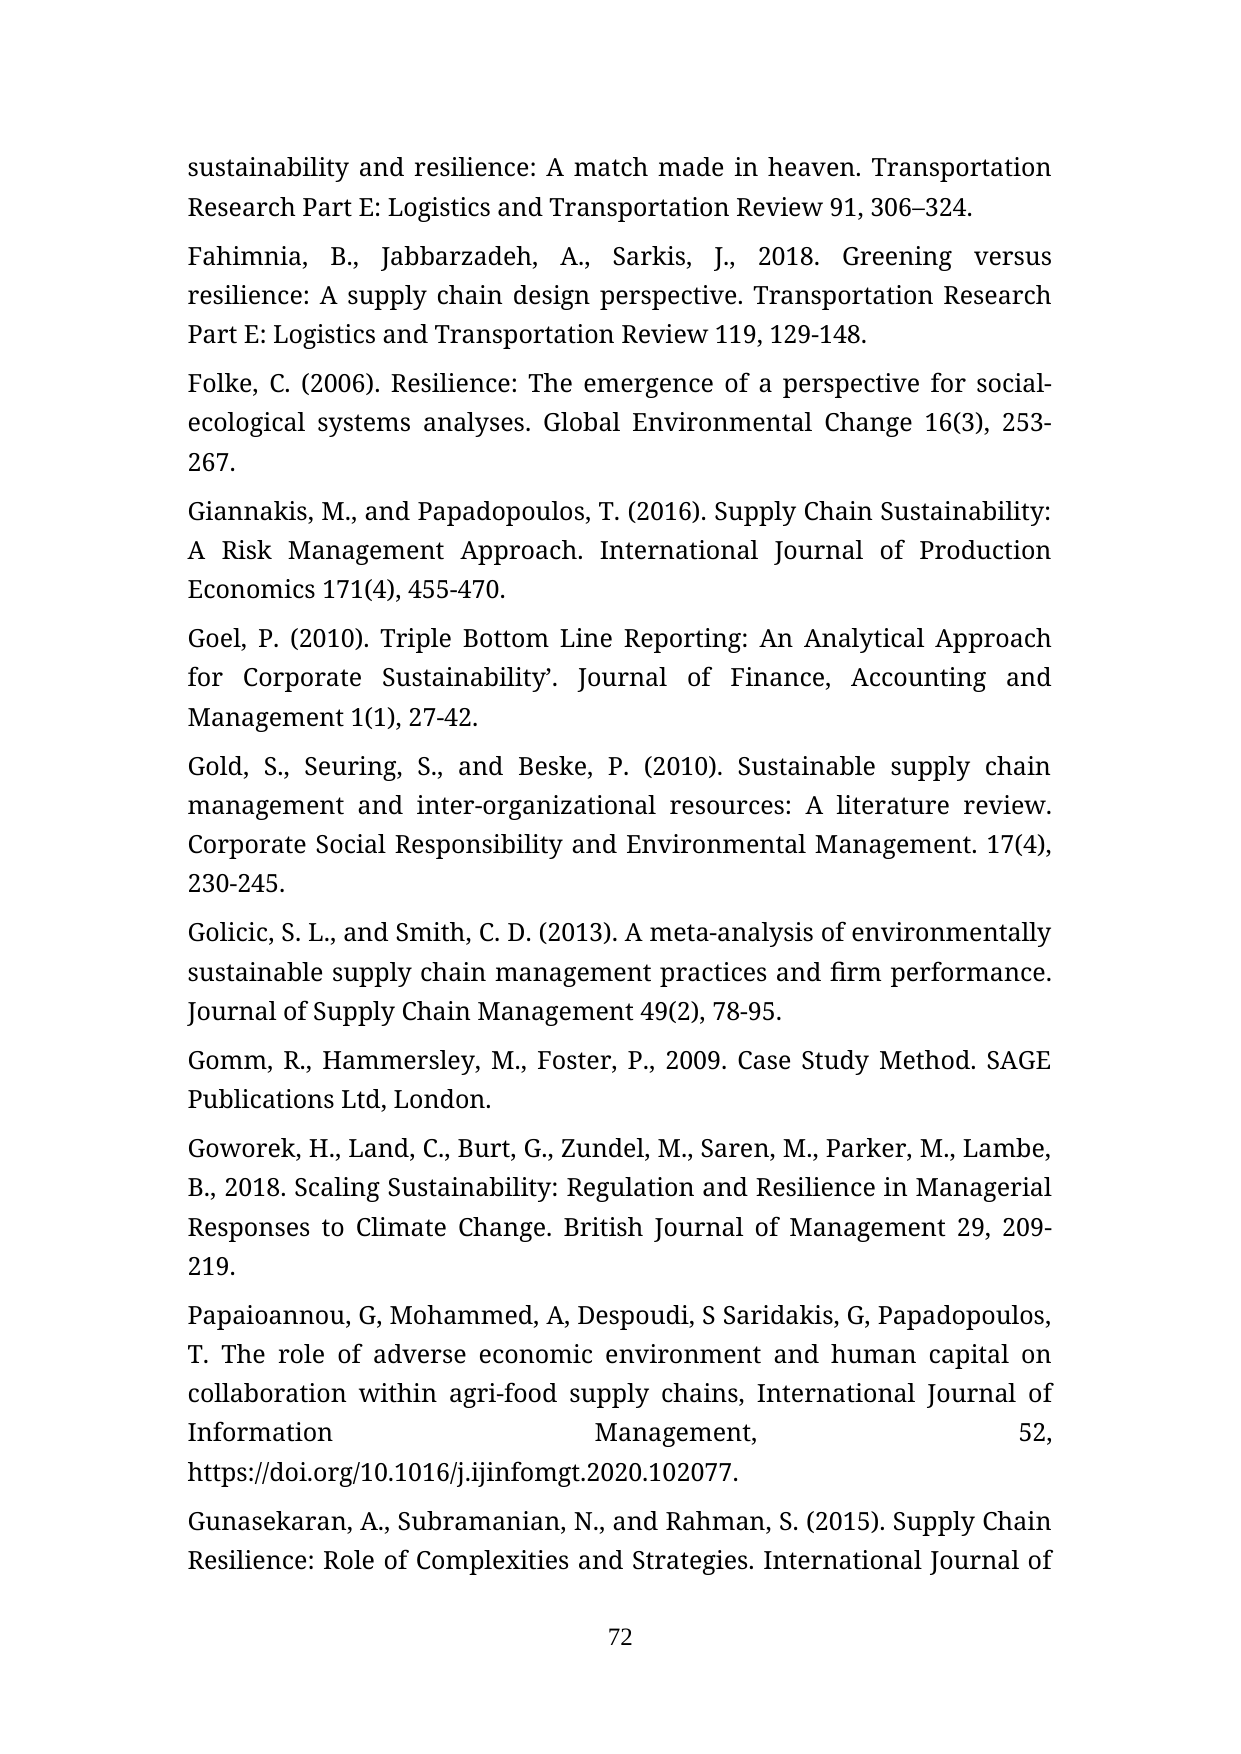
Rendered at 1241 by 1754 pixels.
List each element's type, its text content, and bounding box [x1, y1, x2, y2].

text Papaioannou, G, Mohammed, A, Despoudi, S Saridakis, G, Papadopoulos, T. The role of adverse economic environment and human capital on collaboration within agri-food supply chains, International Journal of Information Management, 52, https://doi.org/10.1016/j.ijinfomgt.2020.102077. [187, 1297, 1053, 1488]
text Fahimnia, B., Jabbarzadeh, A., Sarkis, J., 2018. Greening versus resilience: A supply chain design perspective. Transportation Research Part E: Logistics and Transportation Review 119, 129-148. [187, 238, 1053, 351]
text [187, 1503, 1053, 1577]
text Gomm, R., Hammersley, M., Foster, P., 2009. Case Study Method. SAGE Publications Ltd, London. [187, 1042, 1053, 1116]
text Goel, P. (2010). Triple Bottom Line Reporting: An Analytical Approach for Corporate Sustainability’. Journal of Finance, Accounting and Management 1(1), 27-42. [187, 621, 1053, 733]
text Folke, C. (2006). Resilience: The emergence of a perspective for social-ecological systems analyses. Global Environmental Change 16(3), 253-267. [187, 366, 1053, 478]
text Goworek, H., Land, C., Burt, G., Zundel, M., Saren, M., Parker, M., Lambe, B., 2018. Scaling Sustainability: Regulation and Resilience in Managerial Responses to Climate Change. British Journal of Management 29, 209-219. [187, 1131, 1053, 1282]
text Giannakis, M., and Papadopoulos, T. (2016). Supply Chain Sustainability: A Risk Management Approach. International Journal of Production Economics 171(4), 455-470. [187, 493, 1053, 606]
text Gold, S., Seuring, S., and Beske, P. (2010). Sustainable supply chain management and inter-organizational resources: A literature review. Corporate Social Responsibility and Environmental Management. 17(4), 230-245. [187, 748, 1053, 900]
text Golicic, S. L., and Smith, C. D. (2013). A meta-analysis of environmentally sustainable supply chain management practices and firm performance. Journal of Supply Chain Management 49(2), 78-95. [187, 915, 1053, 1027]
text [187, 150, 1053, 223]
